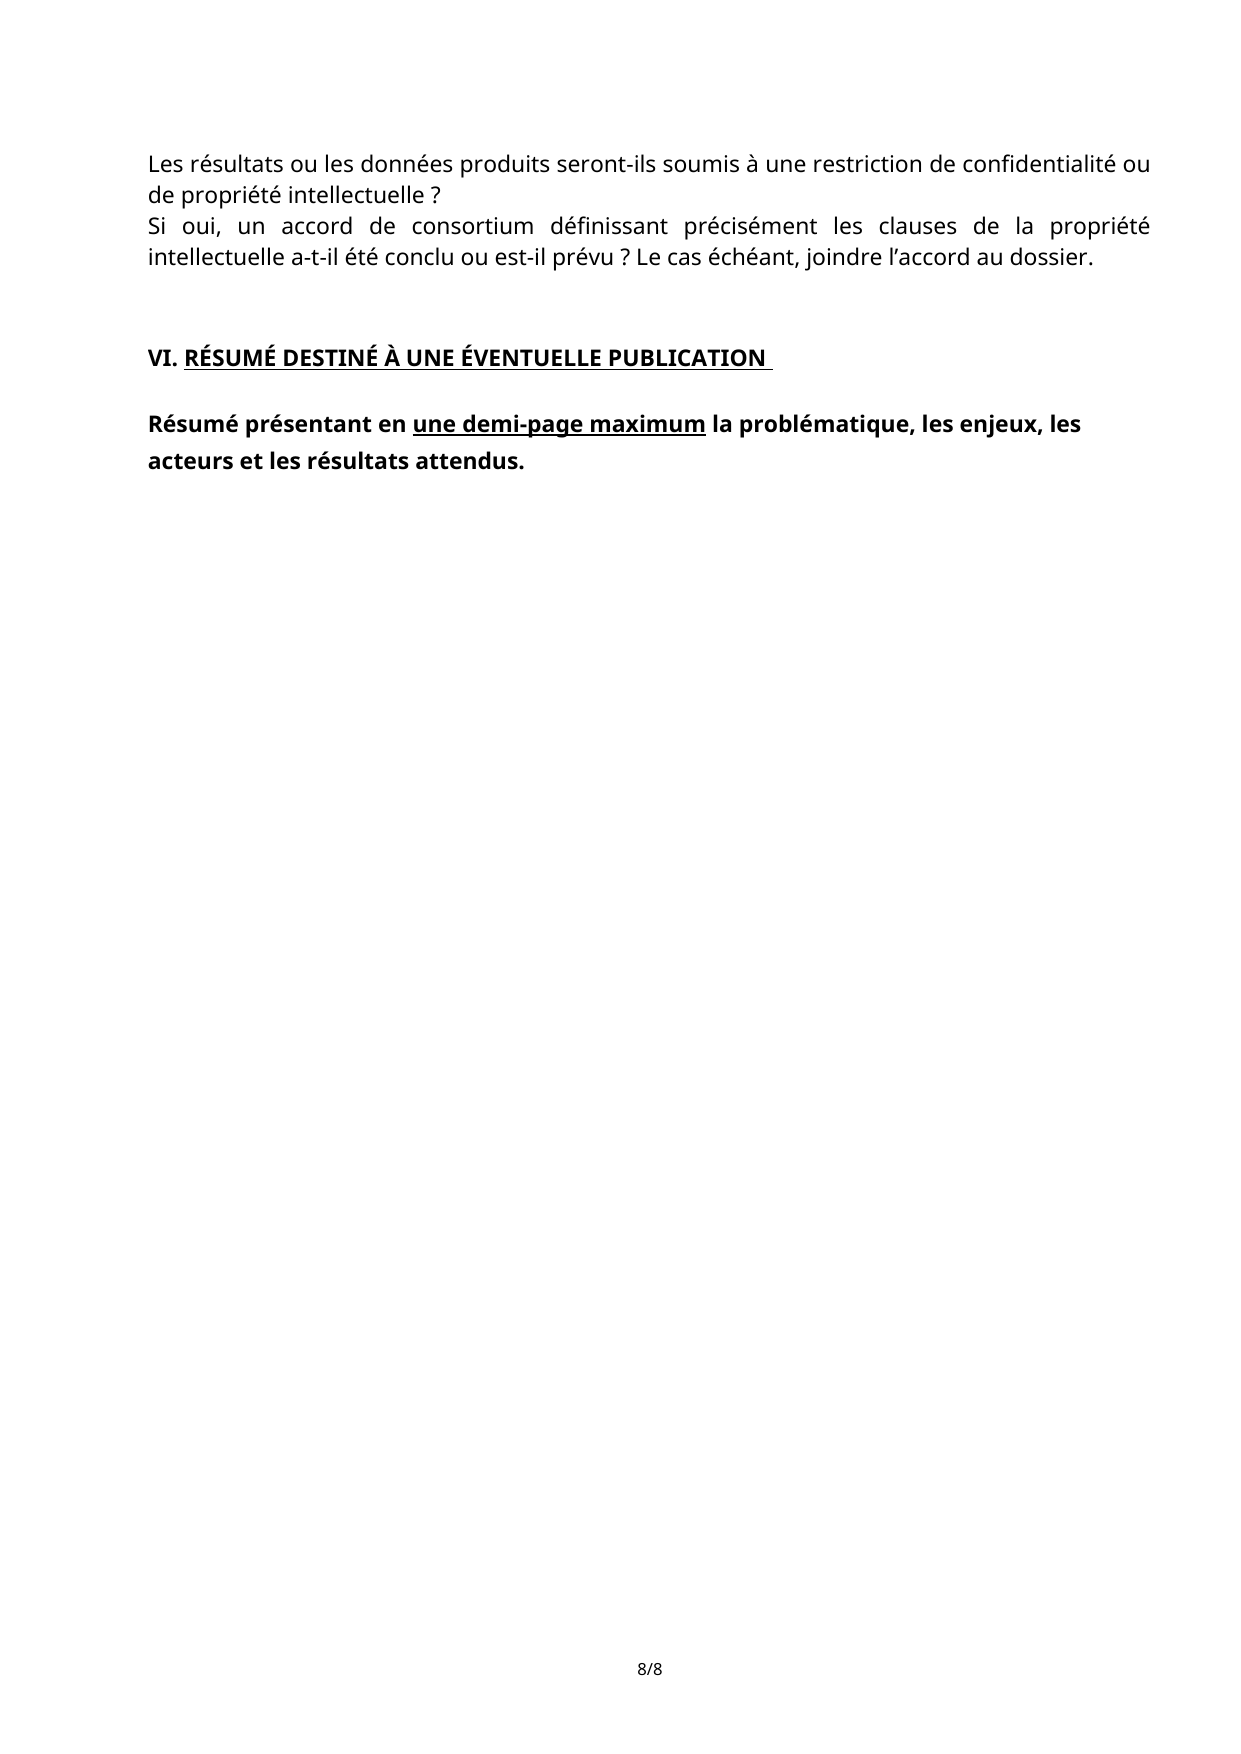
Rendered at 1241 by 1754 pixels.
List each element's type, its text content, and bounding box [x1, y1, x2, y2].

text Résumé présentant en une demi-page maximum la problématique, les enjeux, les acteurs et les résultats attendus. [148, 406, 1152, 476]
text VI. RÉSUMÉ destiné à une éventuelle publication [148, 342, 1152, 373]
text Si oui, un accord de consortium définissant précisément les clauses de la propriété intellectuelle a-t-il été conclu ou est-il prévu ? Le cas échéant, joindre l’accord au dossier. [148, 210, 1152, 273]
text Les résultats ou les données produits seront-ils soumis à une restriction de confidentialité ou de propriété intellectuelle ? [148, 148, 1152, 210]
